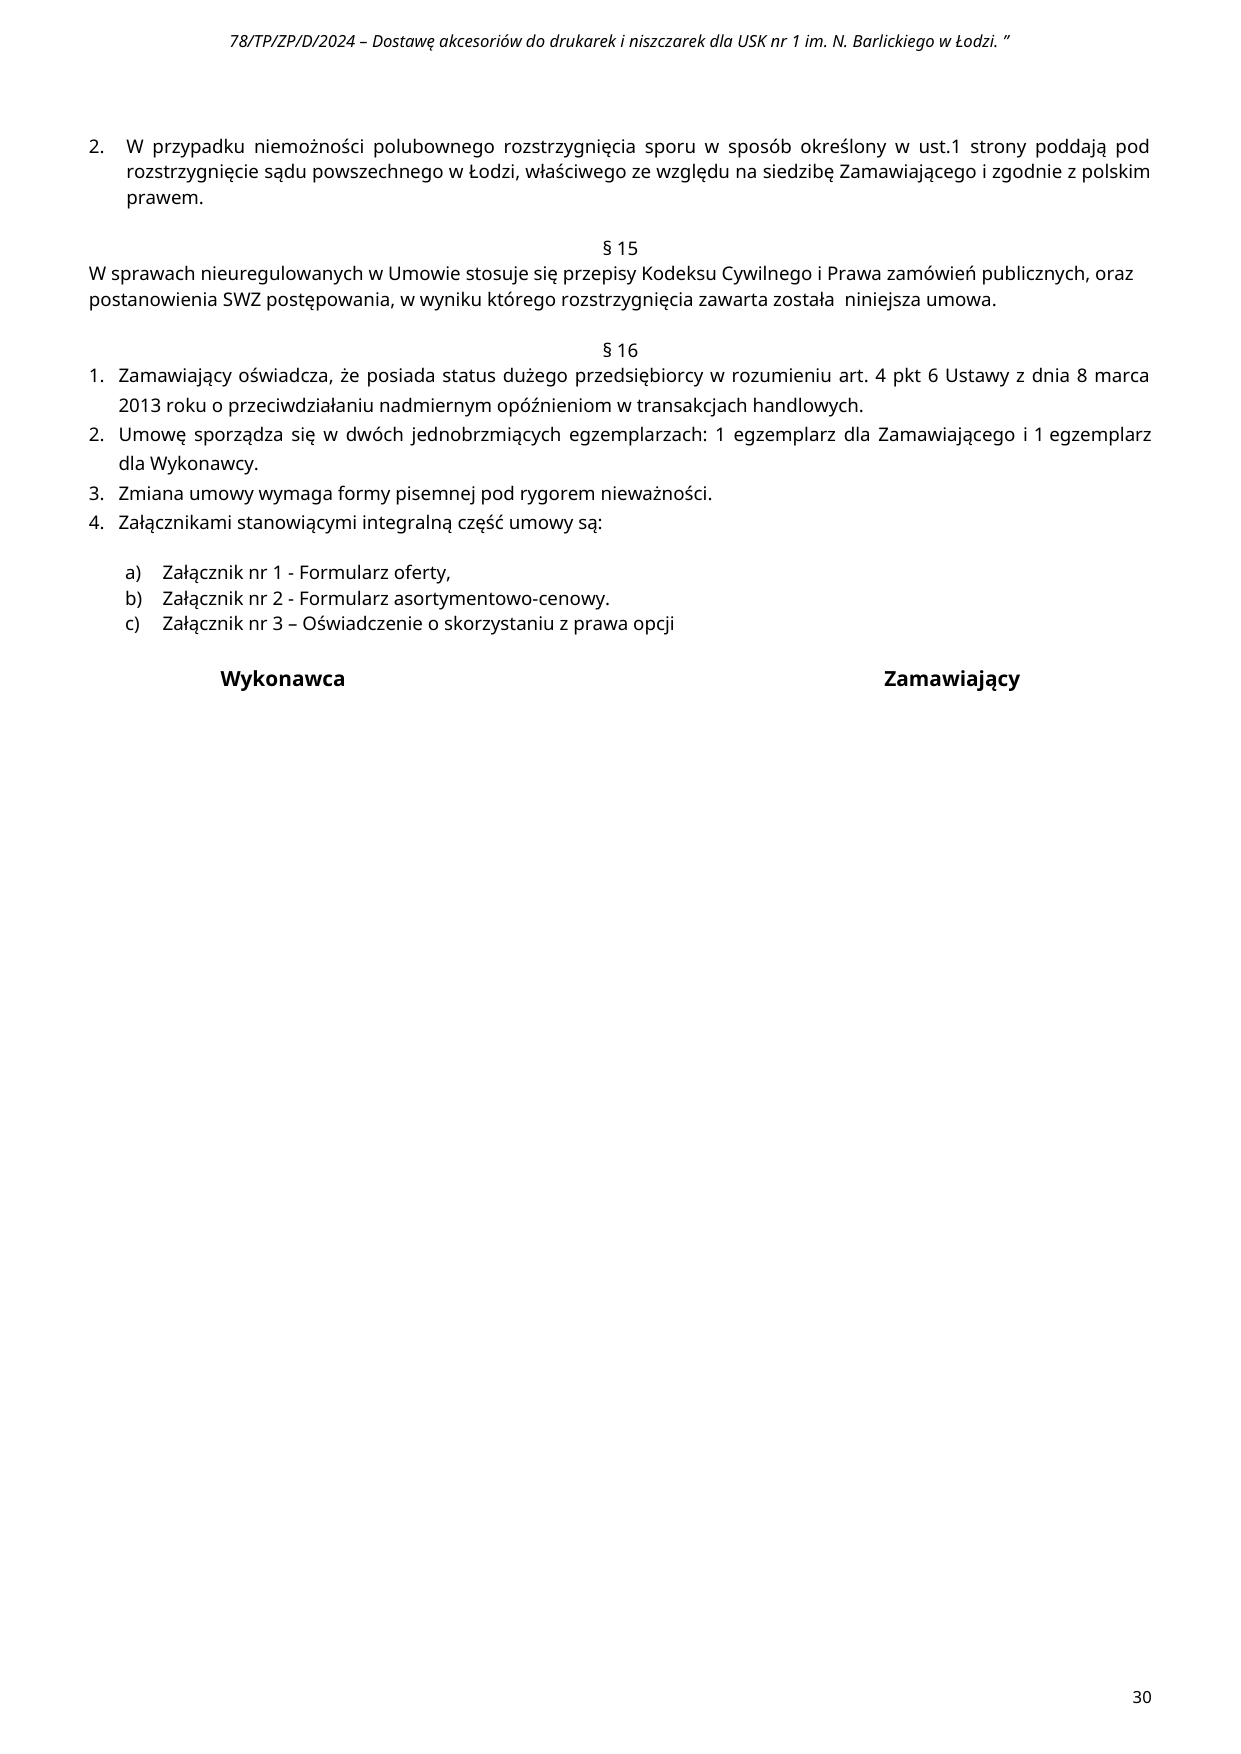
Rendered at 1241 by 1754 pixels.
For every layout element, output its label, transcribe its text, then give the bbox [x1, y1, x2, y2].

text W sprawach nieuregulowanych w Umowie stosuje się przepisy Kodeksu Cywilnego i Prawa zamówień publicznych, oraz postanowienia SWZ postępowania, w wyniku którego rozstrzygnięcia zawarta została niniejsza umowa. [89, 261, 1152, 312]
list Zmiana umowy wymaga formy pisemnej pod rygorem nieważności. [89, 480, 1152, 505]
list W przypadku niemożności polubownego rozstrzygnięcia sporu w sposób określony w ust.1 strony poddają pod rozstrzygnięcie sądu powszechnego w Łodzi, właściwego ze względu na siedzibę Zamawiającego i zgodnie z polskim prawem. [89, 133, 1152, 210]
list Załącznik nr 2 - Formularz asortymentowo-cenowy. [125, 585, 1152, 610]
list Załącznikami stanowiącymi integralną część umowy są: [89, 509, 1152, 535]
text § 16 [89, 337, 1152, 363]
list Załącznik nr 1 - Formularz oferty, [125, 559, 1152, 585]
list Umowę sporządza się w dwóch jednobrzmiących egzemplarzach: 1 egzemplarz dla Zamawiającego i 1 egzemplarz dla Wykonawcy. [89, 421, 1152, 476]
text Wykonawca Zamawiający [89, 664, 1152, 693]
list Zamawiający oświadcza, że posiada status dużego przedsiębiorcy w rozumieniu art. 4 pkt 6 Ustawy z dnia 8 marca 2013 roku o przeciwdziałaniu nadmiernym opóźnieniom w transakcjach handlowych. [89, 363, 1152, 418]
list Załącznik nr 3 – Oświadczenie o skorzystaniu z prawa opcji [125, 610, 1152, 636]
text § 15 [89, 235, 1152, 261]
